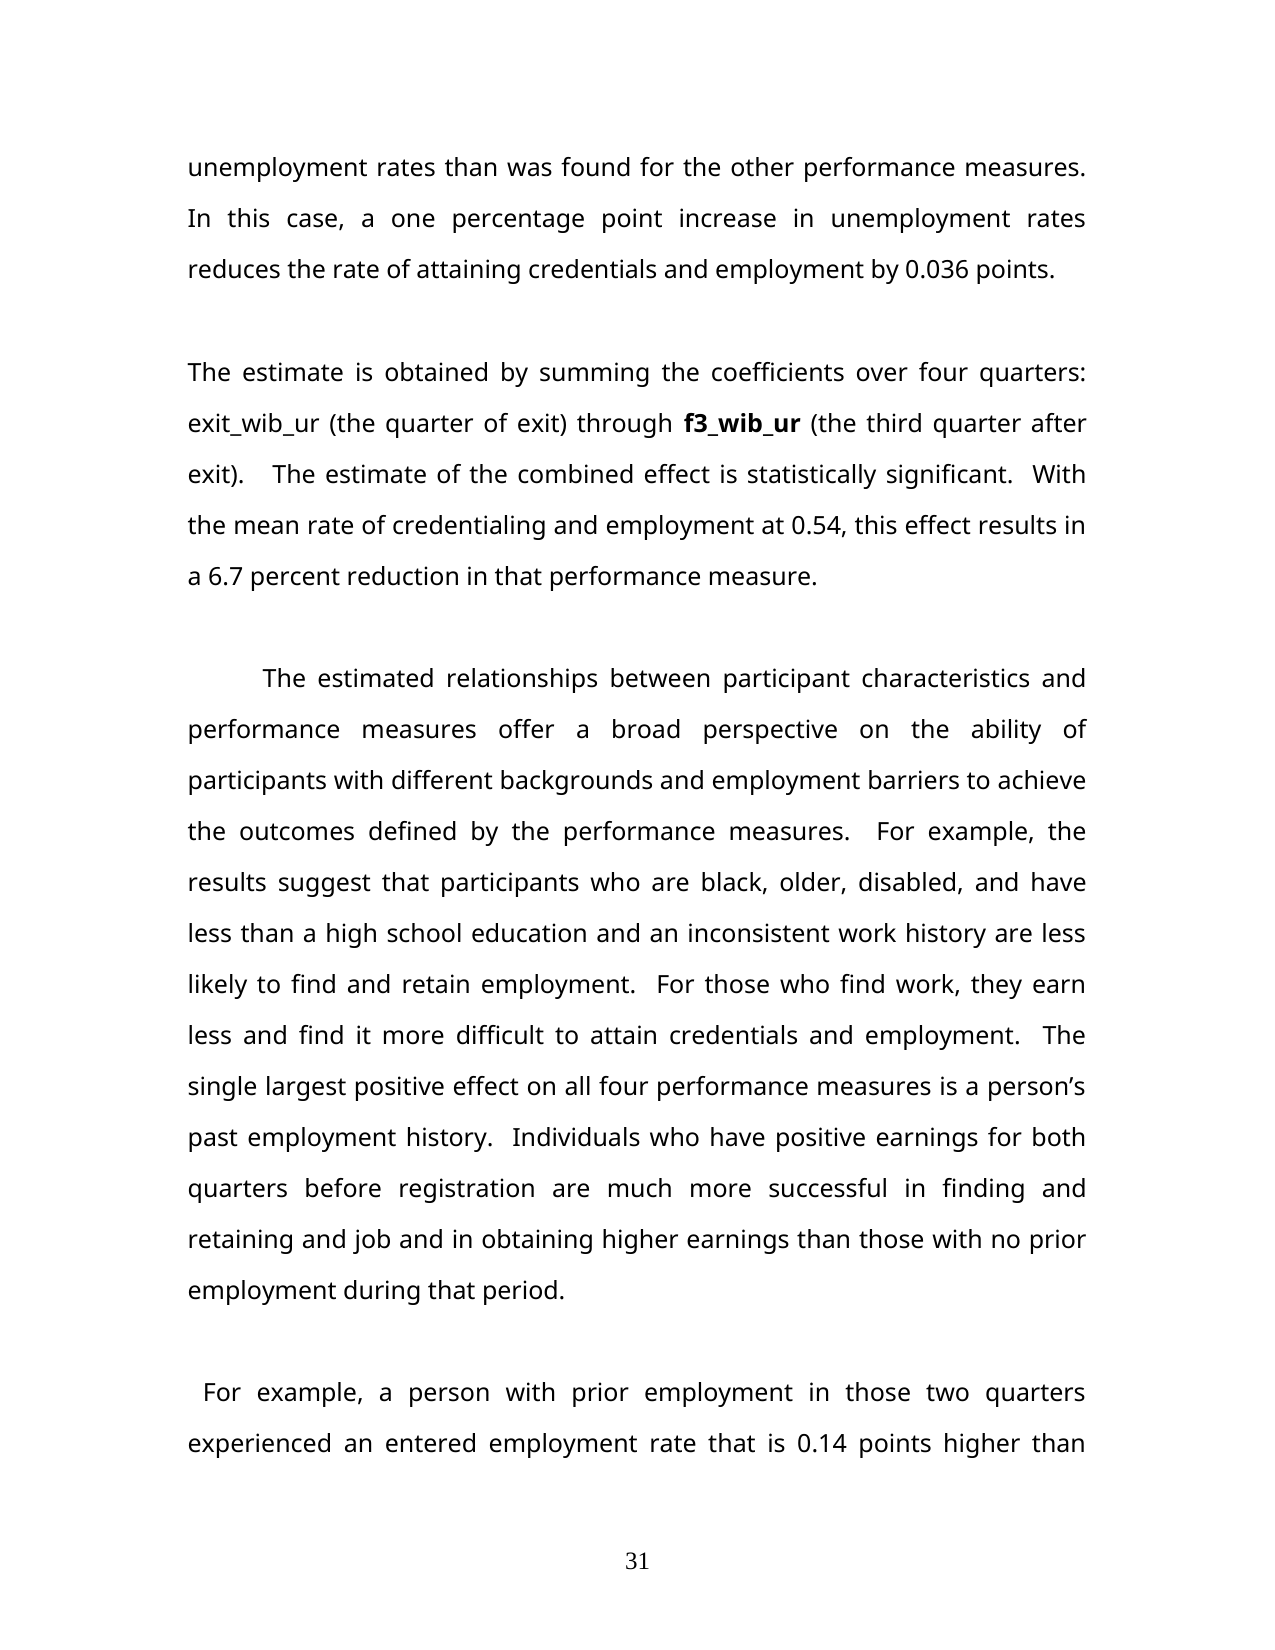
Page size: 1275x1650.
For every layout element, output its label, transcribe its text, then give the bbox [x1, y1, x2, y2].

text The estimated relationships between participant characteristics and performance measures offer a broad perspective on the ability of participants with different backgrounds and employment barriers to achieve the outcomes defined by the performance measures. For example, the results suggest that participants who are black, older, disabled, and have less than a high school education and an inconsistent work history are less likely to find and retain employment. For those who find work, they earn less and find it more difficult to attain credentials and employment. The single largest positive effect on all four performance measures is a person’s past employment history. Individuals who have positive earnings for both quarters before registration are much more successful in finding and retaining and job and in obtaining higher earnings than those with no prior employment during that period. [187, 660, 1087, 1307]
text The estimate is obtained by summing the coefficients over four quarters: exit_wib_ur (the quarter of exit) through f3_wib_ur (the third quarter after exit). The estimate of the combined effect is statistically significant. With the mean rate of credentialing and employment at 0.54, this effect results in a 6.7 percent reduction in that performance measure. [187, 354, 1087, 592]
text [187, 150, 1087, 286]
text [187, 1375, 1087, 1460]
